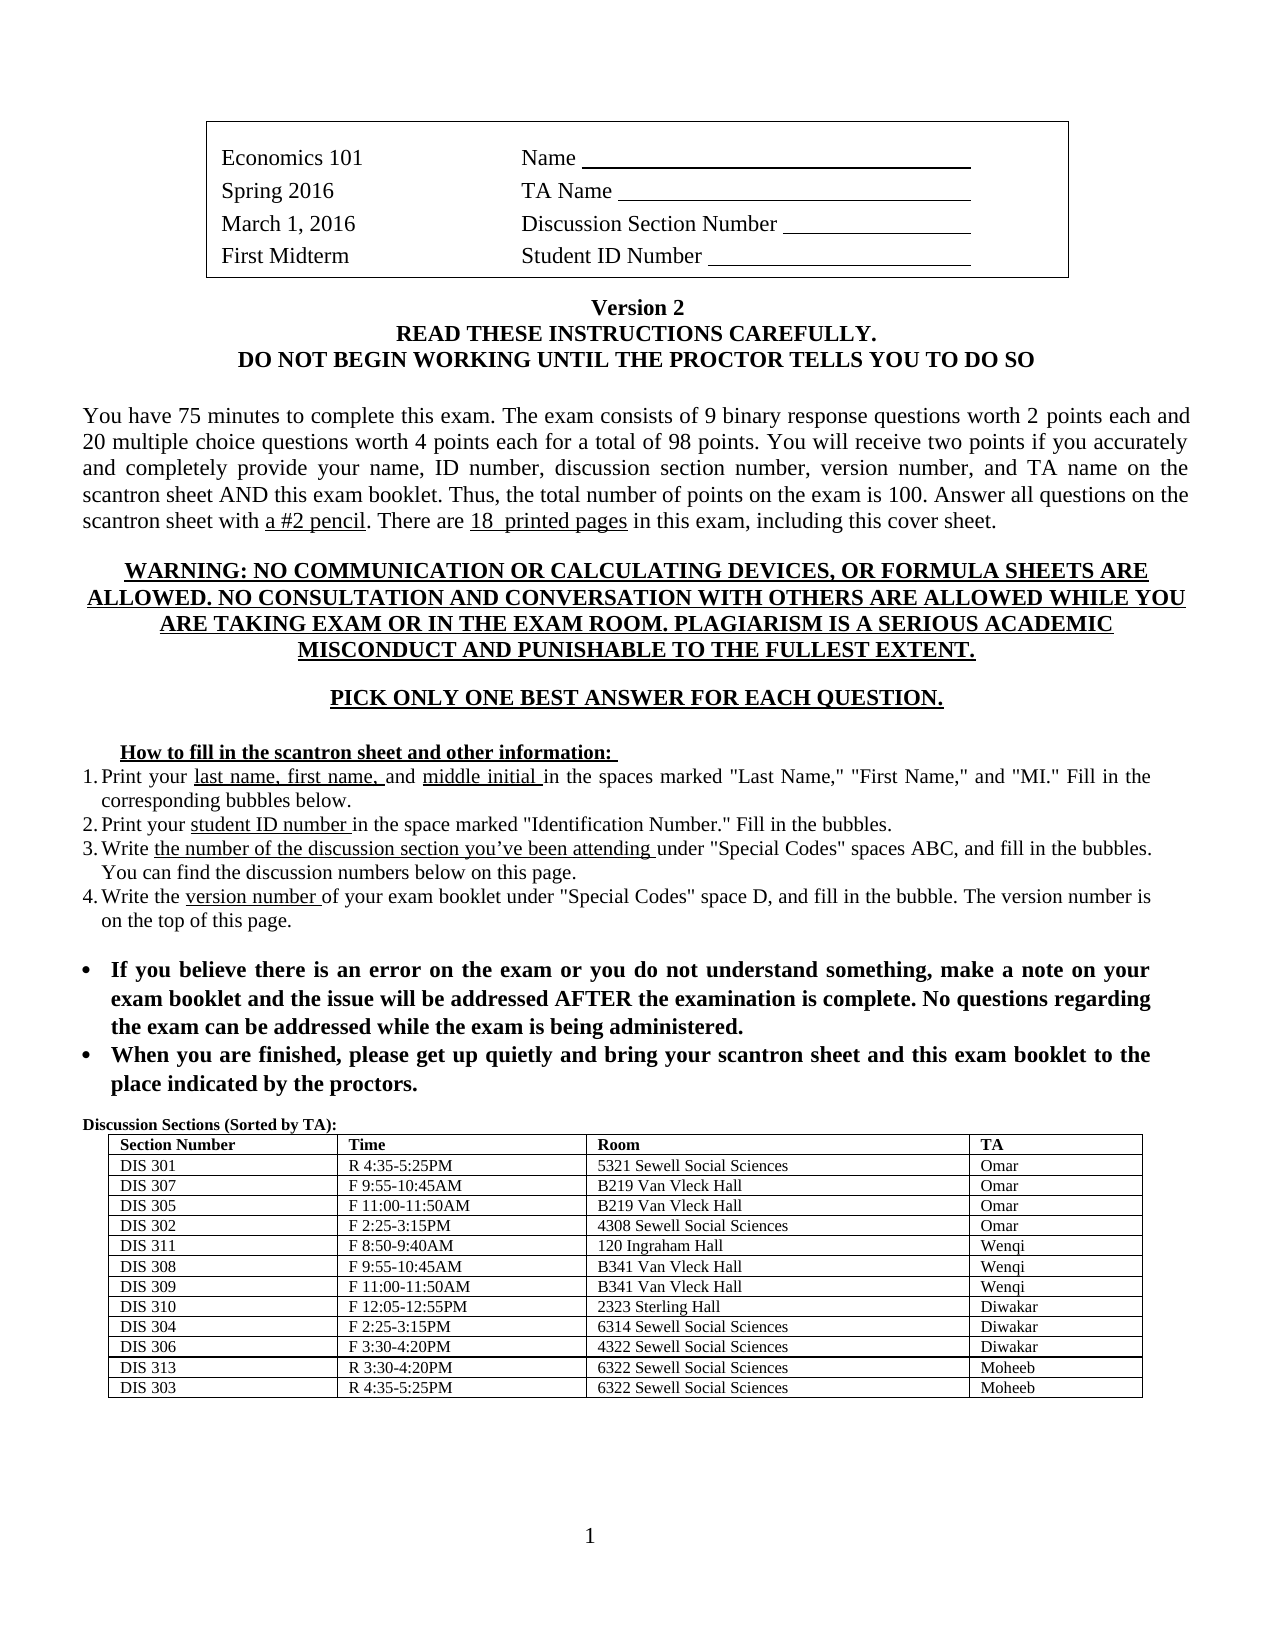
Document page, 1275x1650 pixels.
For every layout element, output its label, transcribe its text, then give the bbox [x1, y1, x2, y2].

table_cell DIS 313 [109, 1358, 337, 1377]
table_cell Omar [970, 1216, 1142, 1235]
table_cell DIS 306 [109, 1337, 337, 1356]
table_cell DIS 311 [109, 1236, 337, 1255]
table_cell 6322 Sewell Social Sciences [587, 1358, 969, 1377]
table_cell F 9:55-10:45AM [338, 1176, 586, 1195]
table_cell Omar [970, 1176, 1142, 1195]
table_cell Moheeb [970, 1358, 1142, 1377]
table_cell F 2:25-3:15PM [338, 1216, 586, 1235]
text How to fill in the scantron sheet and other information: [120, 739, 1153, 764]
table_cell Diwakar [970, 1337, 1142, 1356]
table_cell DIS 303 [109, 1378, 337, 1397]
list Print your student ID number in the space marked "Identification Number." Fill in the bubbles. [82, 812, 1153, 836]
table_cell F 11:00-11:50AM [338, 1196, 586, 1215]
list If you believe there is an error on the exam or you do not understand something, make a note on your exam booklet and the issue will be addressed AFTER the examination is complete. No questions regarding the exam can be addressed while the exam is being administered. [82, 956, 1153, 1039]
table_header Section Number [109, 1135, 337, 1154]
table_cell F 9:55-10:45AM [338, 1256, 586, 1276]
text PICK ONLY ONE BEST ANSWER FOR EACH QUESTION. [120, 684, 1153, 711]
table_cell F 2:25-3:15PM [338, 1317, 586, 1336]
text READ THESE INSTRUCTIONS CAREFULLY. [120, 320, 1153, 347]
text WARNING: NO COMMUNICATION OR CALCULATING DEVICES, OR FORMULA SHEETS ARE ALLOWED. NO CONSULTATION AND CONVERSATION WITH OTHERS ARE ALLOWED WHILE YOU ARE TAKING EXAM OR IN THE EXAM ROOM. PLAGIARISM IS A SERIOUS ACADEMIC MISCONDUCT AND PUNISHABLE TO THE FULLEST EXTENT. [82, 557, 1190, 663]
table_cell R 4:35-5:25PM [338, 1378, 586, 1397]
text Version 2 [120, 294, 1155, 320]
table_cell F 3:30-4:20PM [338, 1337, 586, 1356]
table_cell DIS 301 [109, 1155, 337, 1174]
table_cell B341 Van Vleck Hall [587, 1277, 969, 1296]
table_cell Diwakar [970, 1317, 1142, 1336]
table_cell 120 Ingraham Hall [587, 1236, 969, 1255]
table_cell 2323 Sterling Hall [587, 1297, 969, 1316]
text DO NOT BEGIN WORKING UNTIL THE PROCTOR TELLS YOU TO DO SO [120, 347, 1153, 373]
table_cell Omar [970, 1155, 1142, 1174]
table_cell R 4:35-5:25PM [338, 1155, 586, 1174]
table_cell F 8:50-9:40AM [338, 1236, 586, 1255]
table_header Time [338, 1135, 586, 1154]
text Discussion Sections (Sorted by TA): [82, 1115, 1153, 1134]
table_header Room [587, 1135, 969, 1154]
table_cell B219 Van Vleck Hall [587, 1176, 969, 1195]
table_cell DIS 304 [109, 1317, 337, 1336]
table_cell F 12:05-12:55PM [338, 1297, 586, 1316]
table_cell 4308 Sewell Social Sciences [587, 1216, 969, 1235]
table_cell DIS 309 [109, 1277, 337, 1296]
list Write the version number of your exam booklet under "Special Codes" space D, and fill in the bubble. The version number is on the top of this page. [82, 884, 1153, 932]
table_cell Omar [970, 1196, 1142, 1215]
table_cell R 3:30-4:20PM [338, 1358, 586, 1377]
text You have 75 minutes to complete this exam. The exam consists of 9 binary response questions worth 2 points each and 20 multiple choice questions worth 4 points each for a total of 98 points. You will receive two points if you accurately and completely provide your name, ID number, discussion section number, version number, and TA name on the scantron sheet AND this exam booklet. Thus, the total number of points on the exam is 100. Answer all questions on the scantron sheet with a #2 pencil. There are 18 printed pages in this exam, including this cover sheet. [82, 402, 1190, 533]
table_cell Moheeb [970, 1378, 1142, 1397]
table_cell DIS 310 [109, 1297, 337, 1316]
table_cell F 11:00-11:50AM [338, 1277, 586, 1296]
table_cell DIS 305 [109, 1196, 337, 1215]
list When you are finished, please get up quietly and bring your scantron sheet and this exam booklet to the place indicated by the proctors. [82, 1041, 1153, 1096]
table_cell DIS 308 [109, 1256, 337, 1276]
table_cell Wenqi [970, 1277, 1142, 1296]
table_cell 6322 Sewell Social Sciences [587, 1378, 969, 1397]
list Write the number of the discussion section you’ve been attending under "Special Codes" spaces ABC, and fill in the bubbles. You can find the discussion numbers below on this page. [82, 836, 1153, 884]
list Print your last name, first name, and middle initial in the spaces marked "Last Name," "First Name," and "MI." Fill in the corresponding bubbles below. [82, 764, 1153, 812]
table_cell DIS 302 [109, 1216, 337, 1235]
table_cell B341 Van Vleck Hall [587, 1256, 969, 1276]
table_cell Wenqi [970, 1256, 1142, 1276]
table_cell 5321 Sewell Social Sciences [587, 1155, 969, 1174]
table_cell DIS 307 [109, 1176, 337, 1195]
table_cell Wenqi [970, 1236, 1142, 1255]
table_cell B219 Van Vleck Hall [587, 1196, 969, 1215]
table_cell 6314 Sewell Social Sciences [587, 1317, 969, 1336]
table_cell Diwakar [970, 1297, 1142, 1316]
table_header TA [970, 1135, 1142, 1154]
table_cell 4322 Sewell Social Sciences [587, 1337, 969, 1356]
